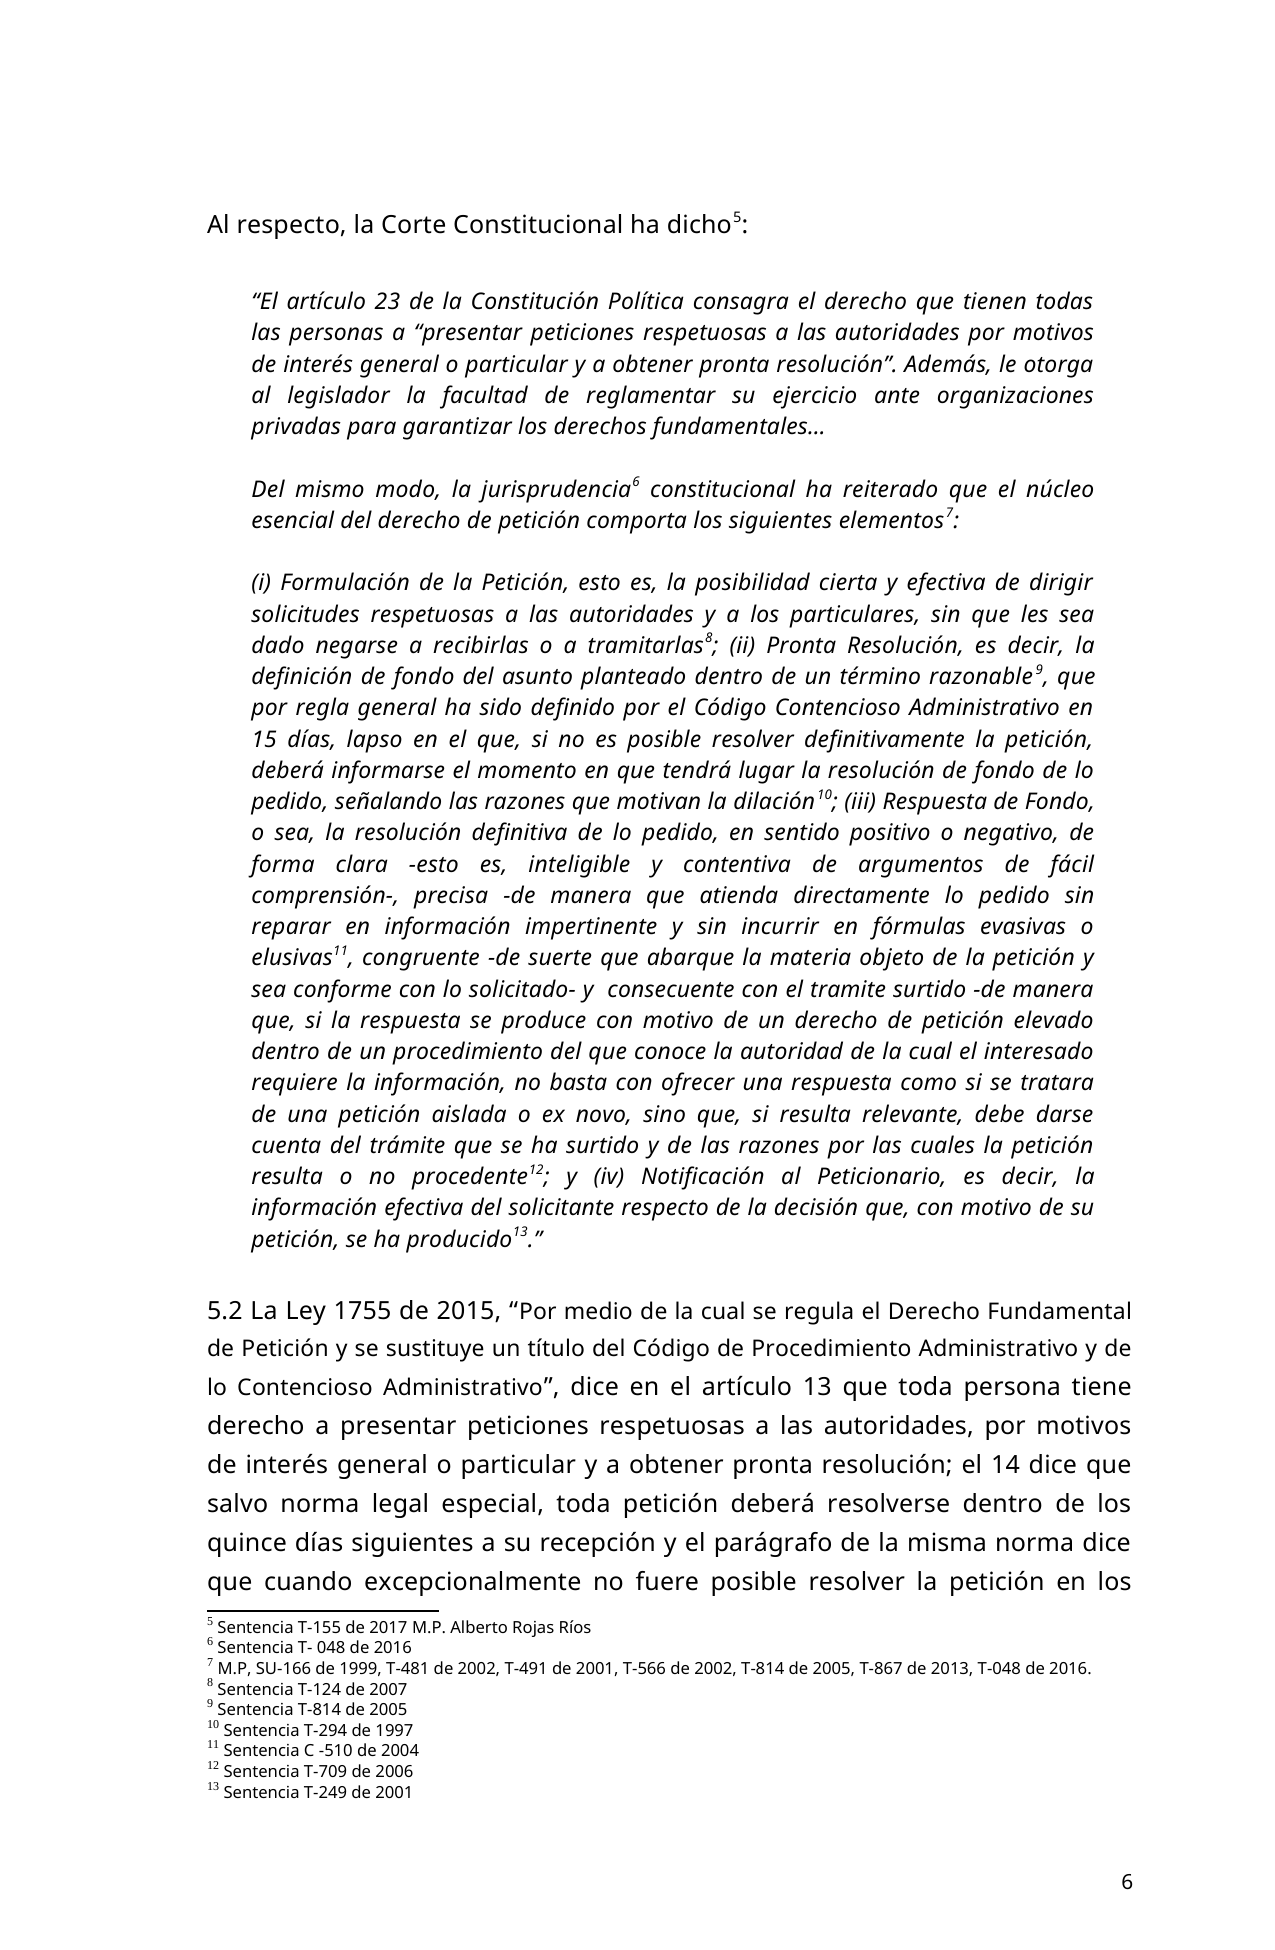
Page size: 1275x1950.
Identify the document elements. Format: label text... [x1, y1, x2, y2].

text Del mismo modo, la jurisprudencia constitucional ha reiterado que el núcleo esencial del derecho de petición comporta los siguientes elementos: [251, 473, 1095, 535]
text Al respecto, la Corte Constitucional ha dicho: [207, 207, 1133, 241]
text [207, 1293, 1133, 1598]
text (i) Formulación de la Petición, esto es, la posibilidad cierta y efectiva de dirigir solicitudes respetuosas a las autoridades y a los particulares, sin que les sea dado negarse a recibirlas o a tramitarlas; (ii) Pronta Resolución, es decir, la definición de fondo del asunto planteado dentro de un término razonable, que por regla general ha sido definido por el Código Contencioso Administrativo en 15 días, lapso en el que, si no es posible resolver definitivamente la petición, deberá informarse el momento en que tendrá lugar la resolución de fondo de lo pedido, señalando las razones que motivan la dilación; (iii) Respuesta de Fondo, o sea, la resolución definitiva de lo pedido, en sentido positivo o negativo, de forma clara -esto es, inteligible y contentiva de argumentos de fácil comprensión-, precisa -de manera que atienda directamente lo pedido sin reparar en información impertinente y sin incurrir en fórmulas evasivas o elusivas, congruente -de suerte que abarque la materia objeto de la petición y sea conforme con lo solicitado- y consecuente con el tramite surtido -de manera que, si la respuesta se produce con motivo de un derecho de petición elevado dentro de un procedimiento del que conoce la autoridad de la cual el interesado requiere la información, no basta con ofrecer una respuesta como si se tratara de una petición aislada o ex novo, sino que, si resulta relevante, debe darse cuenta del trámite que se ha surtido y de las razones por las cuales la petición resulta o no procedente; y (iv) Notificación al Peticionario, es decir, la información efectiva del solicitante respecto de la decisión que, con motivo de su petición, se ha producido.” [251, 566, 1095, 1254]
text “El artículo 23 de la Constitución Política consagra el derecho que tienen todas las personas a “presentar peticiones respetuosas a las autoridades por motivos de interés general o particular y a obtener pronta resolución”. Además, le otorga al legislador la facultad de reglamentar su ejercicio ante organizaciones privadas para garantizar los derechos fundamentales… [251, 285, 1095, 441]
